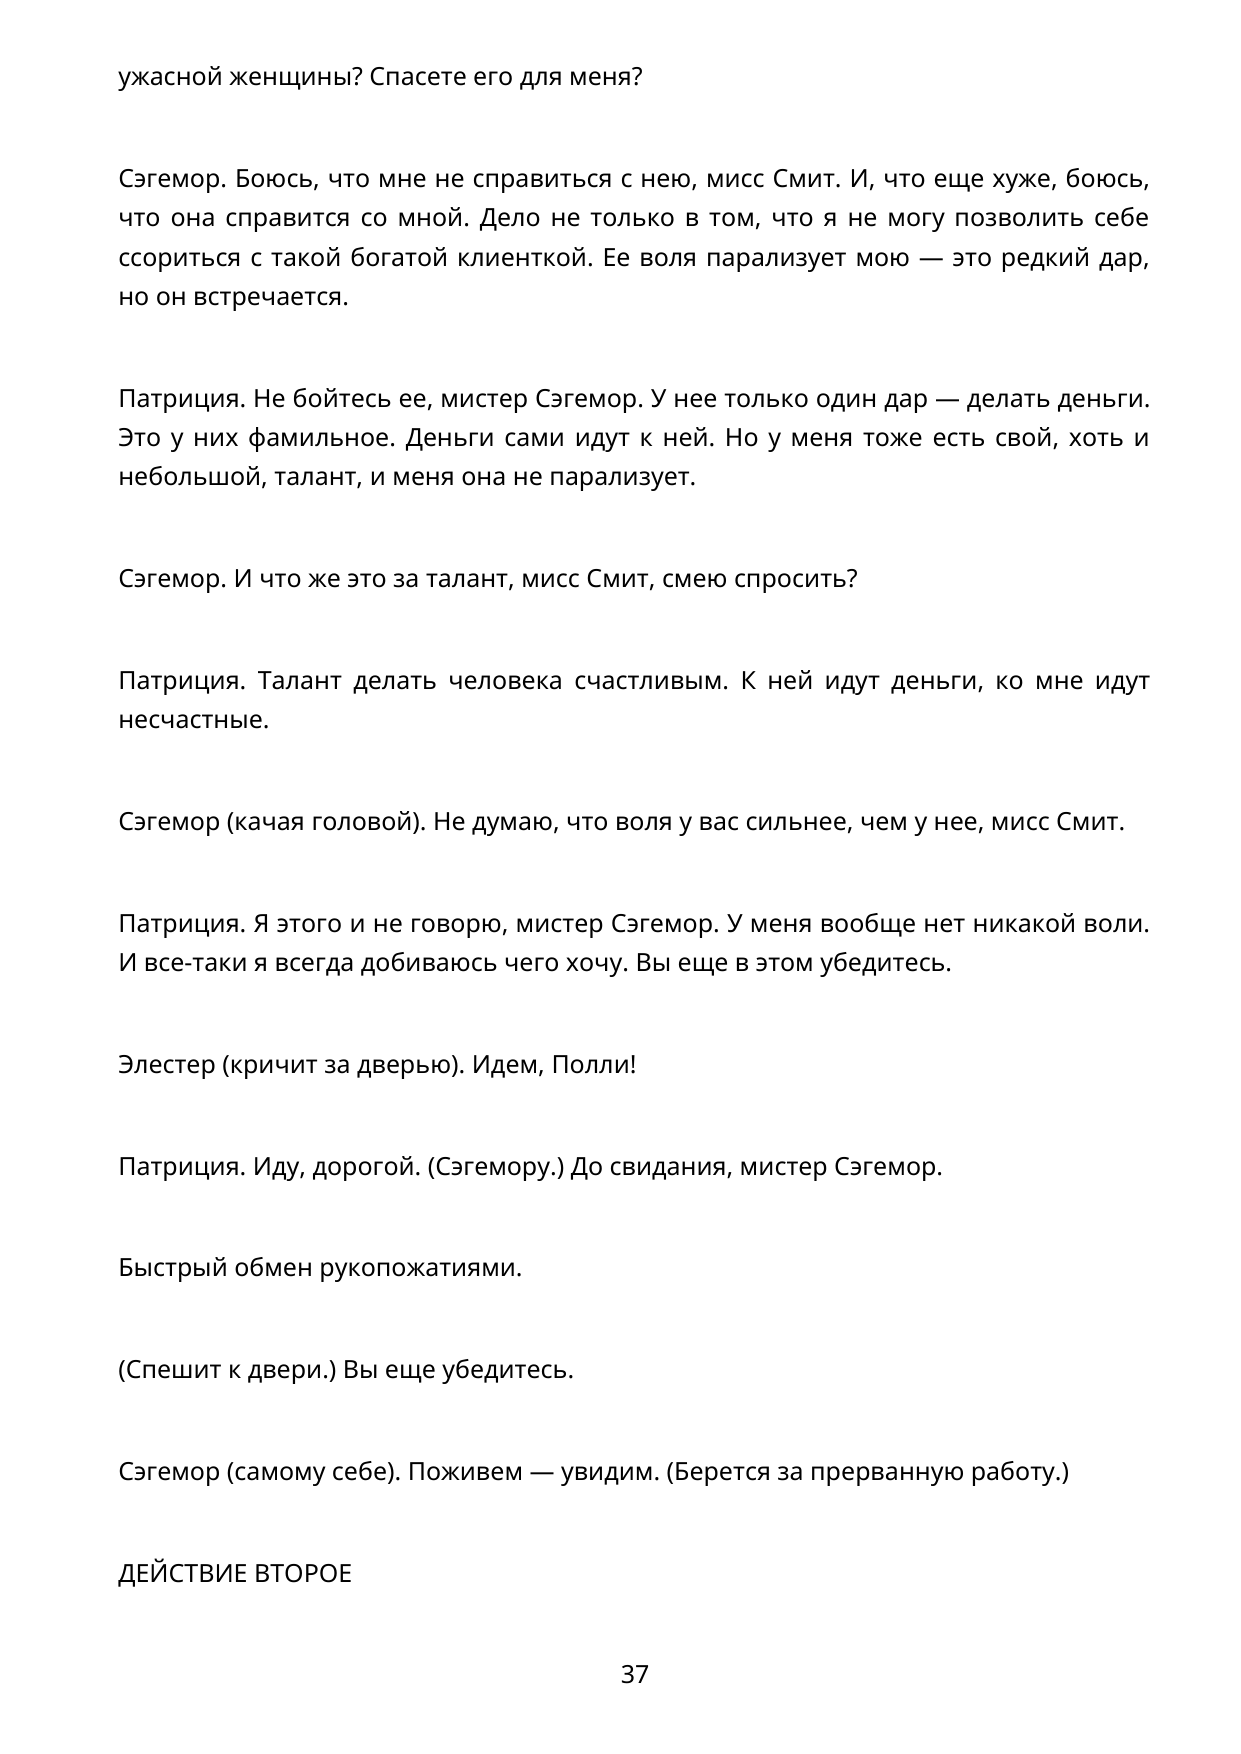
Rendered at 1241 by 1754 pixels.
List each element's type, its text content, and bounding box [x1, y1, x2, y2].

text Патриция. Талант делать человека счастливым. К ней идут деньги, ко мне идут несчастные. [118, 662, 1152, 736]
text Патриция. Иду, дорогой. (Сэгемору.) До свидания, мистер Сэгемор. [118, 1148, 1152, 1182]
text Патриция. Я этого и не говорю, мистер Сэгемор. У меня вообще нет никакой воли. И все-таки я всегда добиваюсь чего хочу. Вы еще в этом убедитесь. [118, 905, 1152, 978]
text Сэгемор (качая головой). Не думаю, что воля у вас сильнее, чем у нее, мисс Смит. [118, 803, 1152, 837]
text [118, 59, 1152, 93]
text Элестер (кричит за дверью). Идем, Полли! [118, 1046, 1152, 1080]
text Быстрый обмен рукопожатиями. [118, 1250, 1152, 1284]
text (Спешит к двери.) Вы еще убедитесь. [118, 1352, 1152, 1386]
text Сэгемор (самому себе). Поживем — увидим. (Берется за прерванную работу.) [118, 1454, 1152, 1488]
text ДЕЙСТВИЕ ВТОРОЕ [118, 1556, 1152, 1590]
text Сэгемор. Боюсь, что мне не справиться с нею, мисс Смит. И, что еще хуже, боюсь, что она справится со мной. Дело не только в том, что я не могу позволить себе ссориться с такой богатой клиенткой. Ее воля парализует мою — это редкий дар, но он встречается. [118, 161, 1152, 312]
text Патриция. Не бойтесь ее, мистер Сэгемор. У нее только один дар — делать деньги. Это у них фамильное. Деньги сами идут к ней. Но у меня тоже есть свой, хоть и небольшой, талант, и меня она не парализует. [118, 380, 1152, 493]
text Сэгемор. И что же это за талант, мисс Смит, смею спросить? [118, 561, 1152, 594]
